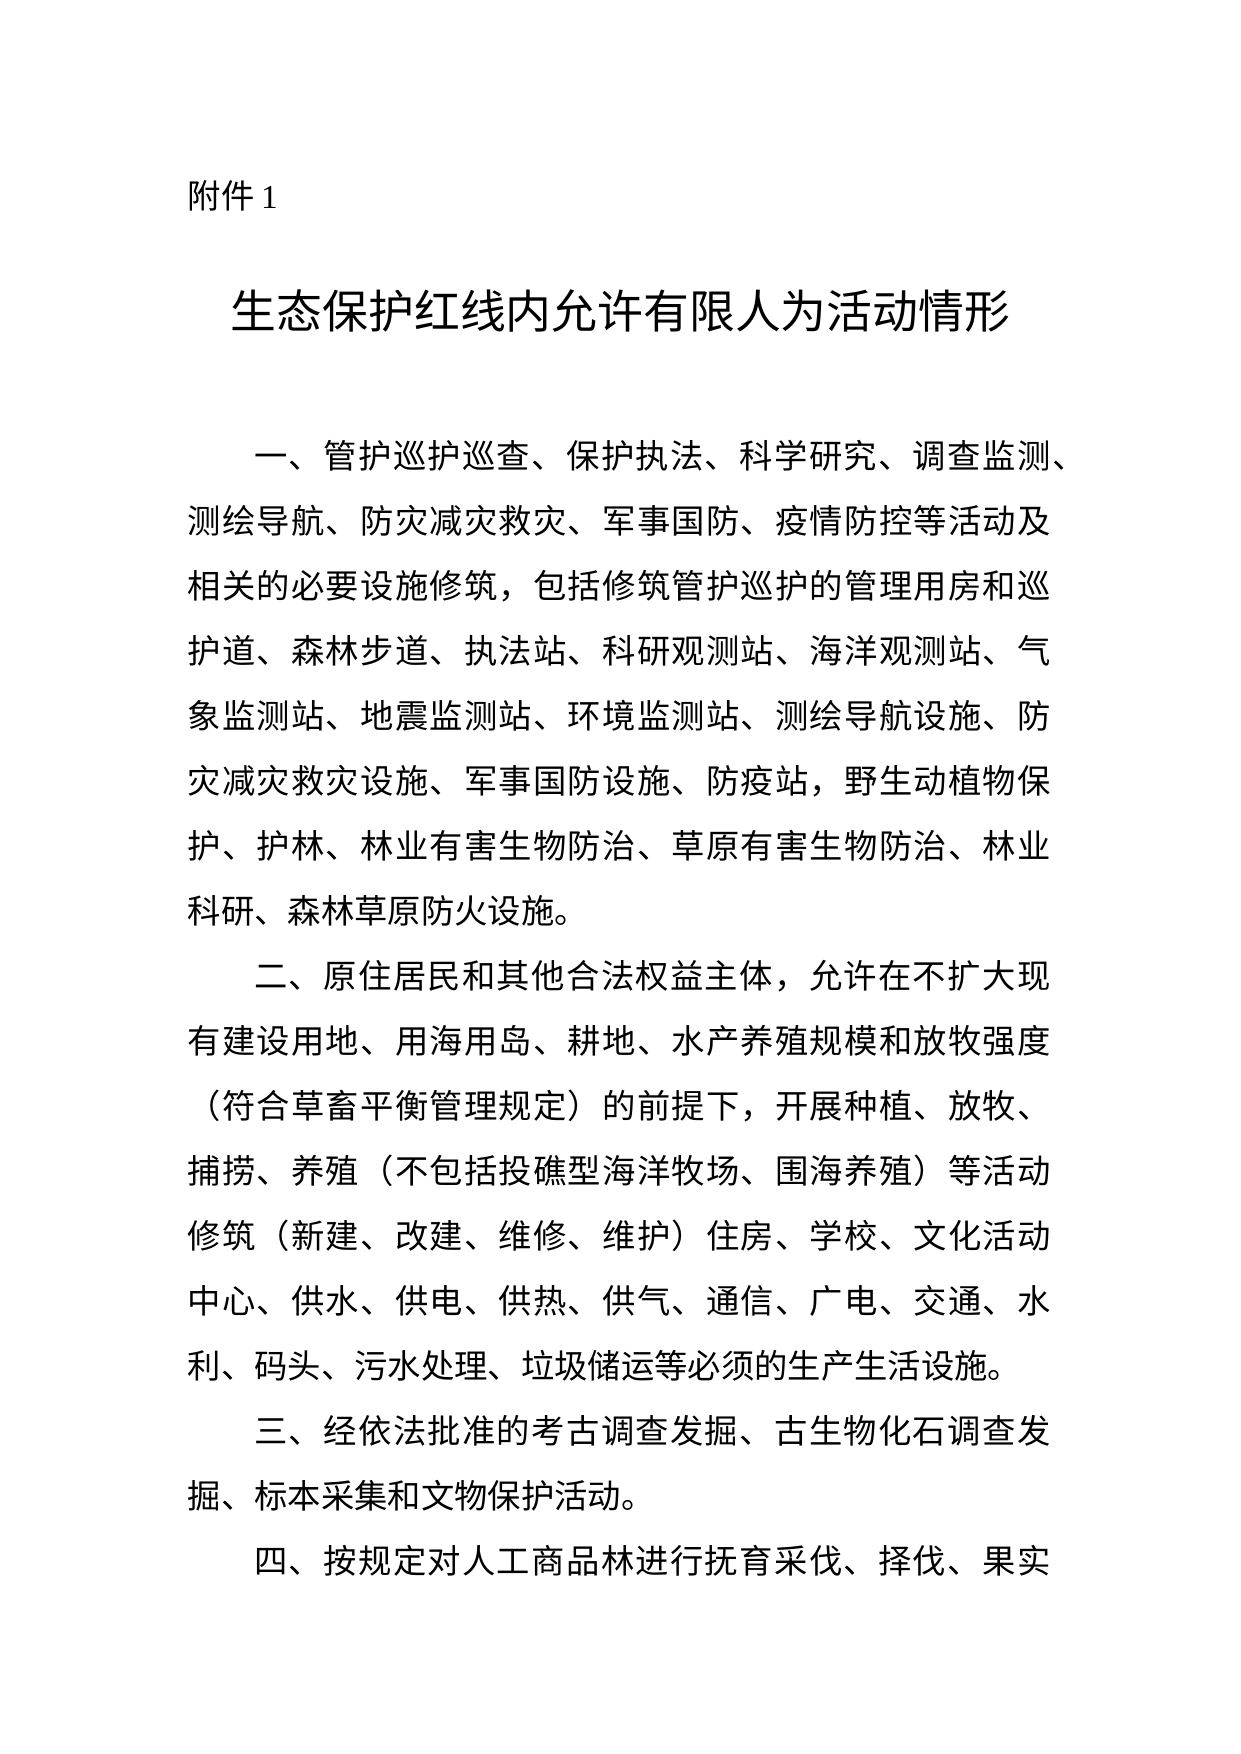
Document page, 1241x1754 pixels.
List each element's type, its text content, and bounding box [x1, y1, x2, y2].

text 二、原住居民和其他合法权益主体，允许在不扩大现有建设用地、用海用岛、耕地、水产养殖规模和放牧强度（符合草畜平衡管理规定）的前提下，开展种植、放牧、捕捞、养殖（不包括投礁型海洋牧场、围海养殖）等活动，修筑（新建、改建、维修、维护）住房、学校、文化活动中心、供水、供电、供热、供气、通信、广电、交通、水利、码头、污水处理、垃圾储运等必须的生产生活设施。 [187, 942, 1053, 1397]
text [187, 1527, 1053, 1592]
text 生态保护红线内允许有限人为活动情形 [187, 259, 1053, 357]
text 附件1 [187, 162, 1053, 227]
text 一、管护巡护巡查、保护执法、科学研究、调查监测、测绘导航、防灾减灾救灾、军事国防、疫情防控等活动及相关的必要设施修筑，包括修筑管护巡护的管理用房和巡护道、森林步道、执法站、科研观测站、海洋观测站、气象监测站、地震监测站、环境监测站、测绘导航设施、防灾减灾救灾设施、军事国防设施、防疫站，野生动植物保护、护林、林业有害生物防治、草原有害生物防治、林业科研、森林草原防火设施。 [187, 422, 1053, 942]
text 三、经依法批准的考古调查发掘、古生物化石调查发掘、标本采集和文物保护活动。 [187, 1397, 1053, 1527]
